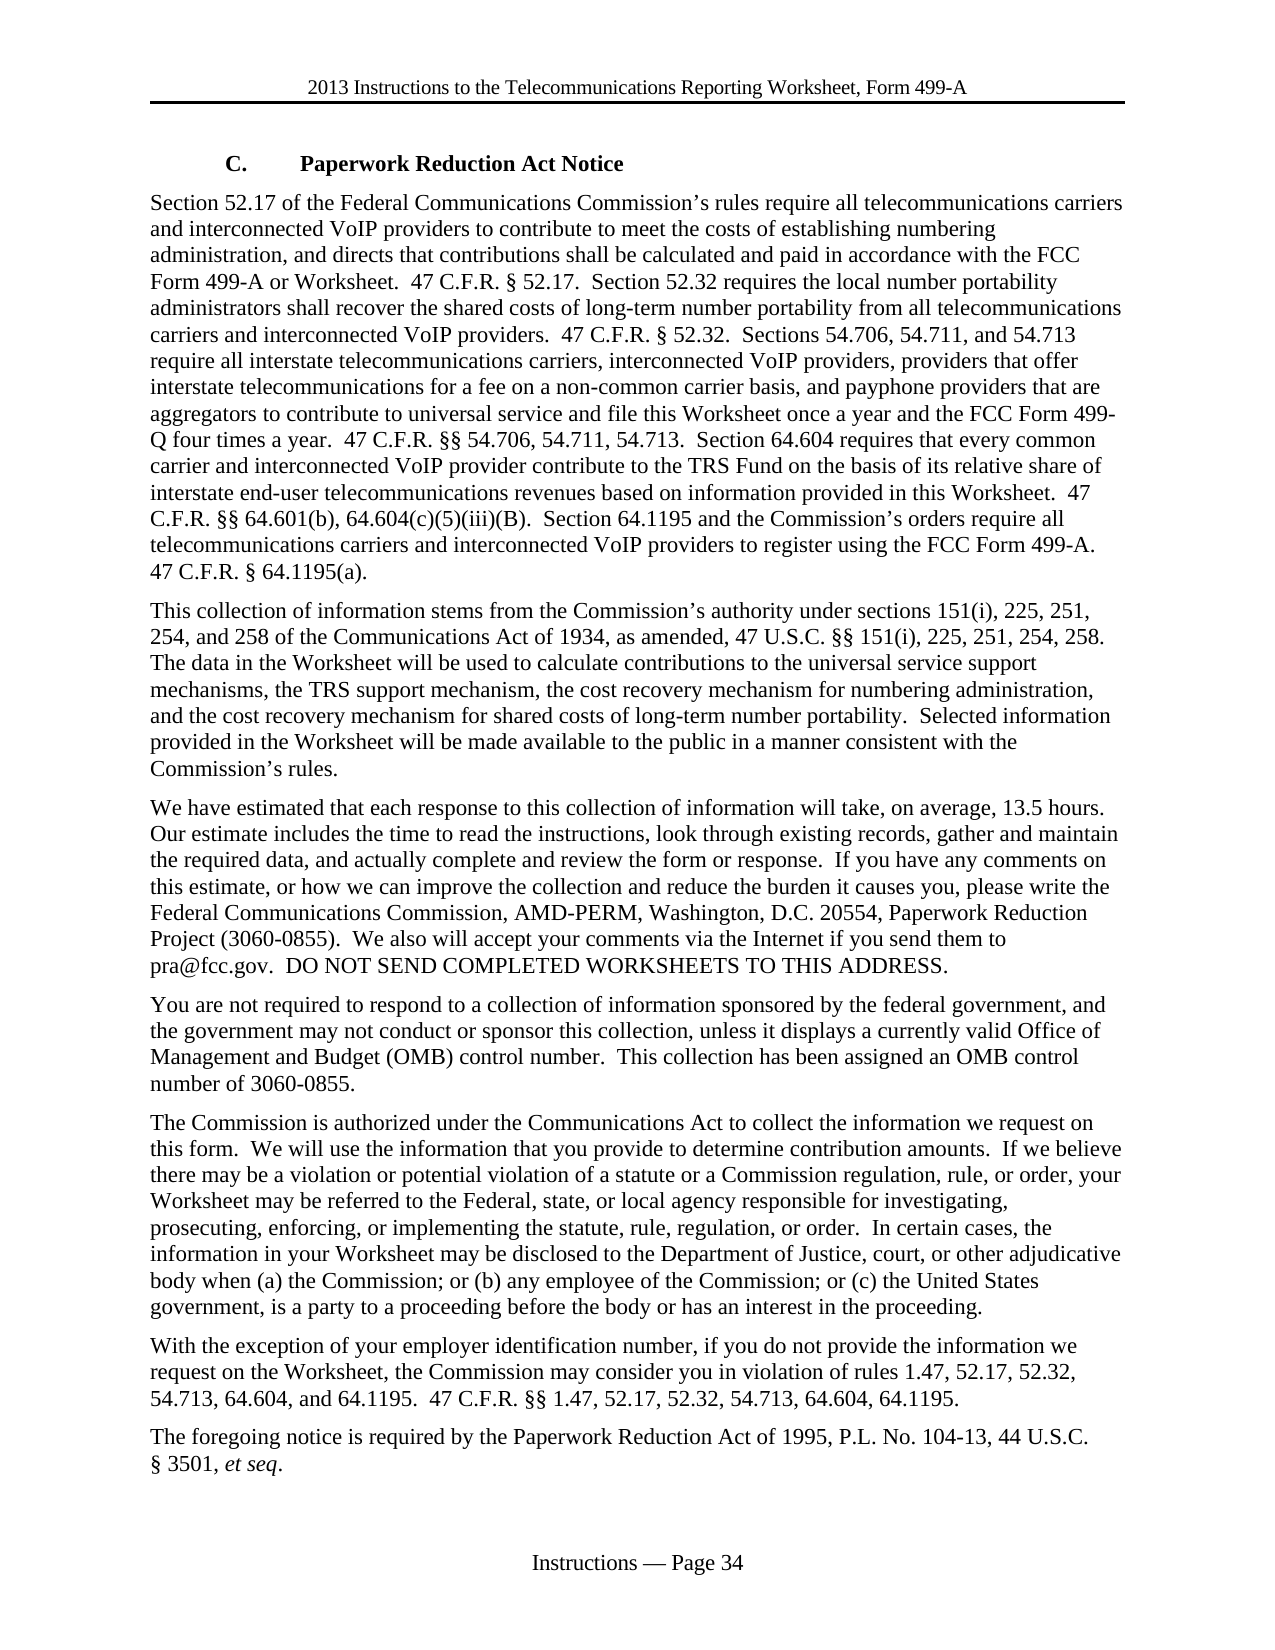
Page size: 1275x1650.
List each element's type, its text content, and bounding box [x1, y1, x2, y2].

subtitle Paperwork Reduction Act Notice [225, 150, 1125, 176]
text We have estimated that each response to this collection of information will take, on average, 13.5 hours. Our estimate includes the time to read the instructions, look through existing records, gather and maintain the required data, and actually complete and review the form or response. If you have any comments on this estimate, or how we can improve the collection and reduce the burden it causes you, please write the Federal Communications Commission, , D.C. 20554, Paperwork Reduction Project (3060-0855). We also will accept your comments via the Internet if you send them to pra@fcc.gov. DO NOT SEND COMPLETED WORKSHEETS TO THIS ADDRESS. [150, 794, 1125, 978]
text This collection of information stems from the Commission’s authority under sections 151(i), 225, 251, 254, and 258 of the Communications Act of 1934, as amended, 47 U.S.C. §§ 151(i), 225, 251, 254, 258. The data in the Worksheet will be used to calculate contributions to the universal service support mechanisms, the TRS support mechanism, the cost recovery mechanism for numbering administration, and the cost recovery mechanism for shared costs of long-term number portability. Selected information provided in the Worksheet will be made available to the public in a manner consistent with the Commission’s rules. [150, 597, 1125, 781]
text Section 52.17 of the Federal Communications Commission’s rules require all telecommunications carriers and interconnected VoIP providers to contribute to meet the costs of establishing numbering administration, and directs that contributions shall be calculated and paid in accordance with the FCC Form 499-A or Worksheet. 47 C.F.R. § 52.17. Section 52.32 requires the local number portability administrators shall recover the shared costs of long-term number portability from all telecommunications carriers and interconnected VoIP providers. 47 C.F.R. § 52.32. Sections 54.706, 54.711, and 54.713 require all interstate telecommunications carriers, interconnected VoIP providers, providers that offer interstate telecommunications for a fee on a non-common carrier basis, and payphone providers that are aggregators to contribute to universal service and file this Worksheet once a year and the FCC Form 499-Q four times a year. 47 C.F.R. §§ 54.706, 54.711, 54.713. Section 64.604 requires that every common carrier and interconnected VoIP provider contribute to the TRS Fund on the basis of its relative share of interstate end-user telecommunications revenues based on information provided in this Worksheet. 47 C.F.R. §§ 64.601(b), 64.604(c)(5)(iii)(B). Section 64.1195 and the Commission’s orders require all telecommunications carriers and interconnected VoIP providers to register using the FCC Form 499-A. 47 C.F.R. § 64.1195(a). [150, 189, 1125, 584]
text The foregoing notice is required by the Paperwork Reduction Act of 1995, P.L. No. 104-13, 44 U.S.C. § 3501, et seq. [150, 1423, 1125, 1476]
text The Commission is authorized under the Communications Act to collect the information we request on this form. We will use the information that you provide to determine contribution amounts. If we believe there may be a violation or potential violation of a statute or a Commission regulation, rule, or order, your Worksheet may be referred to the Federal, state, or local agency responsible for investigating, prosecuting, enforcing, or implementing the statute, rule, regulation, or order. In certain cases, the information in your Worksheet may be disclosed to the Department of Justice, court, or other adjudicative body when (a) the Commission; or (b) any employee of the Commission; or (c) the United States government, is a party to a proceeding before the body or has an interest in the proceeding. [150, 1108, 1125, 1319]
text With the exception of your employer identification number, if you do not provide the information we request on the Worksheet, the Commission may consider you in violation of rules 1.47, 52.17, 52.32, 54.713, 64.604, and 64.1195. 47 C.F.R. §§ 1.47, 52.17, 52.32, 54.713, 64.604, 64.1195. [150, 1332, 1125, 1411]
text You are not required to respond to a collection of information sponsored by the federal government, and the government may not conduct or sponsor this collection, unless it displays a currently valid Office of Management and Budget (OMB) control number. This collection has been assigned an OMB control number of 3060-0855. [150, 991, 1125, 1096]
